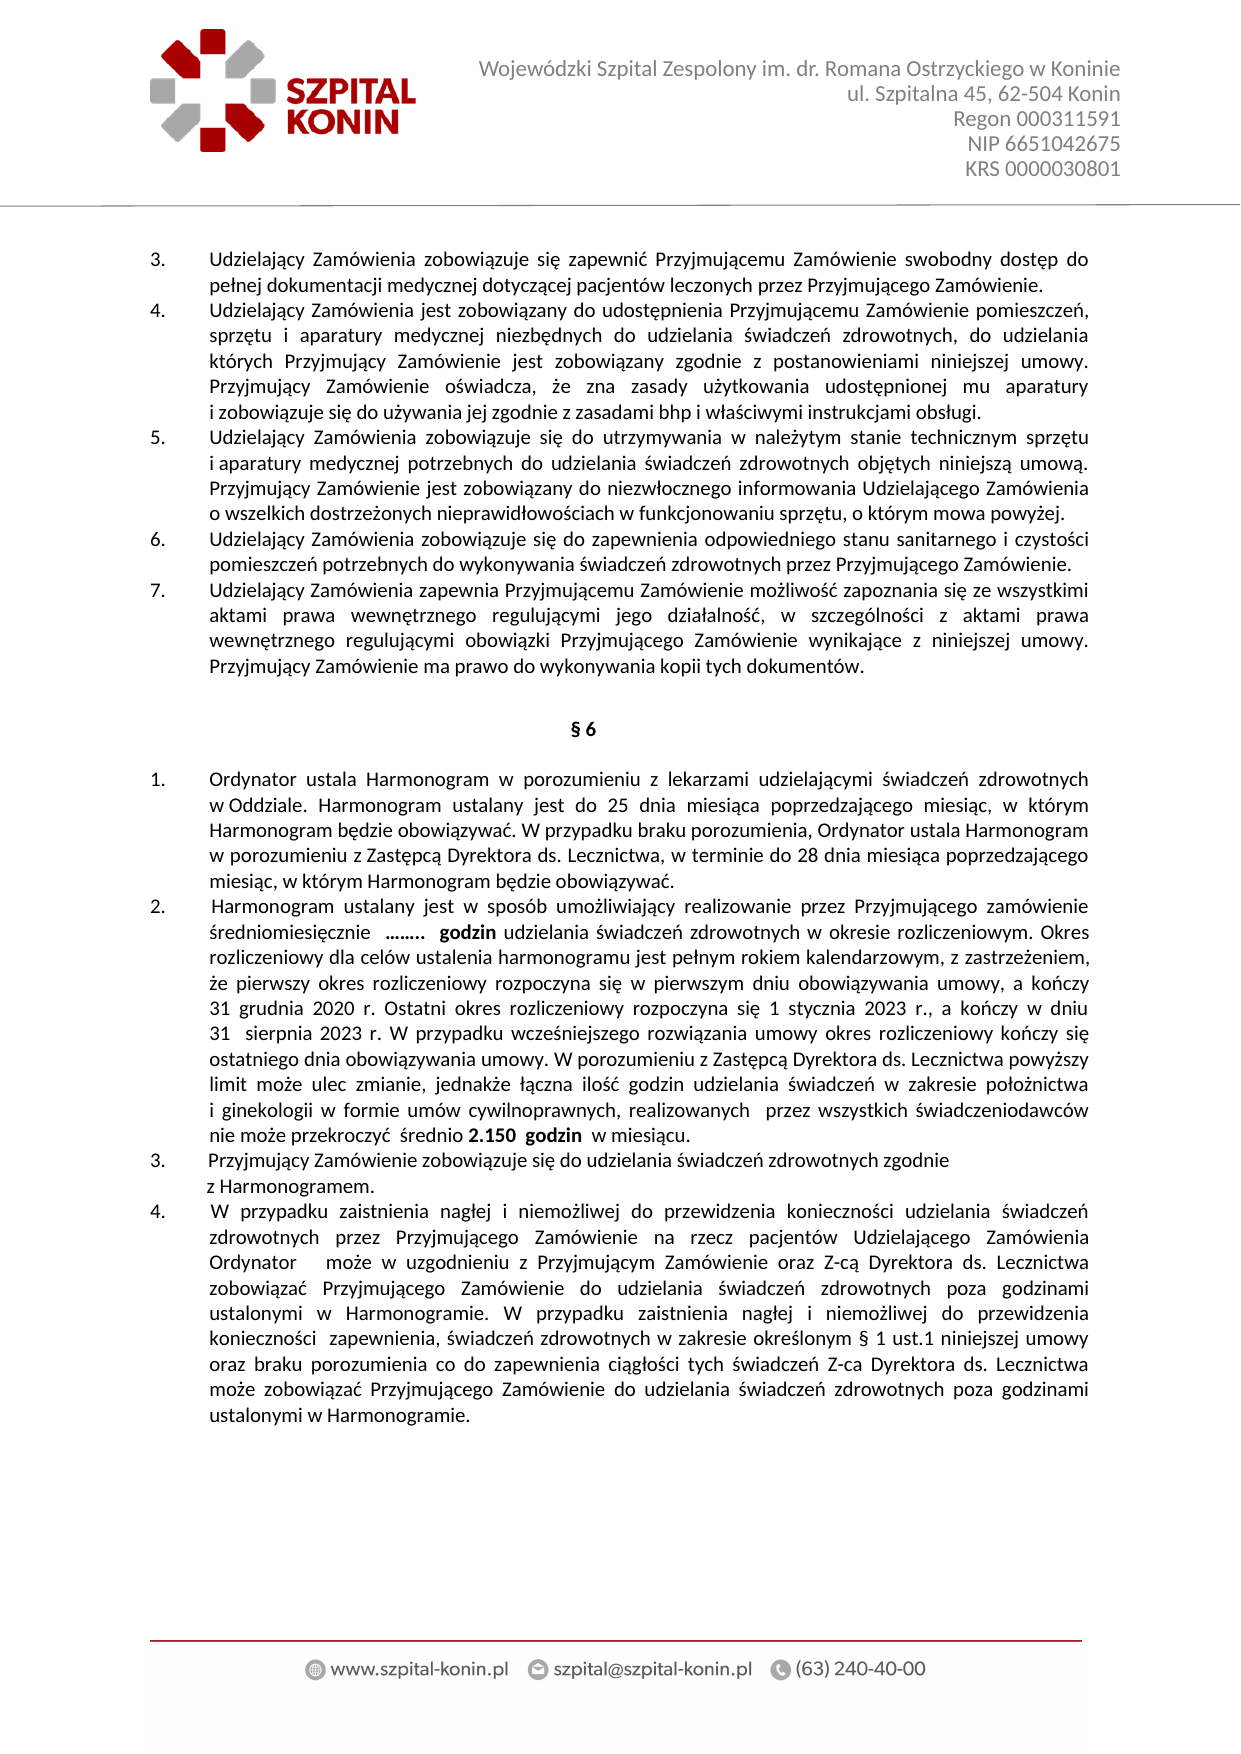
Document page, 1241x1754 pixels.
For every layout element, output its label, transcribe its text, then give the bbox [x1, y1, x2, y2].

list 2. Harmonogram ustalany jest w sposób umożliwiający realizowanie przez Przyjmującego zamówienie średniomiesięcznie …….. godzin udzielania świadczeń zdrowotnych w okresie rozliczeniowym. Okres rozliczeniowy dla celów ustalenia harmonogramu jest pełnym rokiem kalendarzowym, z zastrzeżeniem, że pierwszy okres rozliczeniowy rozpoczyna się w pierwszym dniu obowiązywania umowy, a kończy 31 grudnia 2020 r. Ostatni okres rozliczeniowy rozpoczyna się 1 stycznia 2023 r., a kończy w dniu 31 sierpnia 2023 r. W przypadku wcześniejszego rozwiązania umowy okres rozliczeniowy kończy się ostatniego dnia obowiązywania umowy. W porozumieniu z Zastępcą Dyrektora ds. Lecznictwa powyższy limit może ulec zmianie, jednakże łączna ilość godzin udzielania świadczeń w zakresie położnictwa i ginekologii w formie umów cywilnoprawnych, realizowanych przez wszystkich świadczeniodawców nie może przekroczyć średnio 2.150 godzin w miesiącu. [150, 893, 1090, 1148]
list § 6 [570, 716, 1090, 741]
list Ordynator ustala Harmonogram w porozumieniu z lekarzami udzielającymi świadczeń zdrowotnych w Oddziale. Harmonogram ustalany jest do 25 dnia miesiąca poprzedzającego miesiąc, w którym Harmonogram będzie obowiązywać. W przypadku braku porozumienia, Ordynator ustala Harmonogram w porozumieniu z Zastępcą Dyrektora ds. Lecznictwa, w terminie do 28 dnia miesiąca poprzedzającego miesiąc, w którym Harmonogram będzie obowiązywać. [150, 766, 1090, 893]
text Udzielający Zamówienia jest zobowiązany do udostępnienia Przyjmującemu Zamówienie pomieszczeń, sprzętu i aparatury medycznej niezbędnych do udzielania świadczeń zdrowotnych, do udzielania których Przyjmujący Zamówienie jest zobowiązany zgodnie z postanowieniami niniejszej umowy. Przyjmujący Zamówienie oświadcza, że zna zasady użytkowania udostępnionej mu aparatury i zobowiązuje się do używania jej zgodnie z zasadami bhp i właściwymi instrukcjami obsługi. [150, 297, 1090, 424]
list z Harmonogramem. [150, 1173, 1090, 1198]
text Udzielający Zamówienia zobowiązuje się zapewnić Przyjmującemu Zamówienie swobodny dostęp do pełnej dokumentacji medycznej dotyczącej pacjentów leczonych przez Przyjmującego Zamówienie. [150, 246, 1090, 297]
list 4. W przypadku zaistnienia nagłej i niemożliwej do przewidzenia konieczności udzielania świadczeń zdrowotnych przez Przyjmującego Zamówienie na rzecz pacjentów Udzielającego Zamówienia Ordynator może w uzgodnieniu z Przyjmującym Zamówienie oraz Z-cą Dyrektora ds. Lecznictwa zobowiązać Przyjmującego Zamówienie do udzielania świadczeń zdrowotnych poza godzinami ustalonymi w Harmonogramie. W przypadku zaistnienia nagłej i niemożliwej do przewidzenia konieczności zapewnienia, świadczeń zdrowotnych w zakresie określonym § 1 ust.1 niniejszej umowy oraz braku porozumienia co do zapewnienia ciągłości tych świadczeń Z-ca Dyrektora ds. Lecznictwa może zobowiązać Przyjmującego Zamówienie do udzielania świadczeń zdrowotnych poza godzinami ustalonymi w Harmonogramie. [150, 1198, 1090, 1427]
list 3. Przyjmujący Zamówienie zobowiązuje się do udzielania świadczeń zdrowotnych zgodnie [150, 1148, 1090, 1173]
picture [150, 1640, 1082, 1752]
text Udzielający Zamówienia zapewnia Przyjmującemu Zamówienie możliwość zapoznania się ze wszystkimi aktami prawa wewnętrznego regulującymi jego działalność, w szczególności z aktami prawa wewnętrznego regulującymi obowiązki Przyjmującego Zamówienie wynikające z niniejszej umowy. Przyjmujący Zamówienie ma prawo do wykonywania kopii tych dokumentów. [150, 577, 1090, 678]
text Udzielający Zamówienia zobowiązuje się do utrzymywania w należytym stanie technicznym sprzętu i aparatury medycznej potrzebnych do udzielania świadczeń zdrowotnych objętych niniejszą umową. Przyjmujący Zamówienie jest zobowiązany do niezwłocznego informowania Udzielającego Zamówienia o wszelkich dostrzeżonych nieprawidłowościach w funkcjonowaniu sprzętu, o którym mowa powyżej. [150, 424, 1090, 526]
text Udzielający Zamówienia zobowiązuje się do zapewnienia odpowiedniego stanu sanitarnego i czystości pomieszczeń potrzebnych do wykonywania świadczeń zdrowotnych przez Przyjmującego Zamówienie. [150, 526, 1090, 577]
